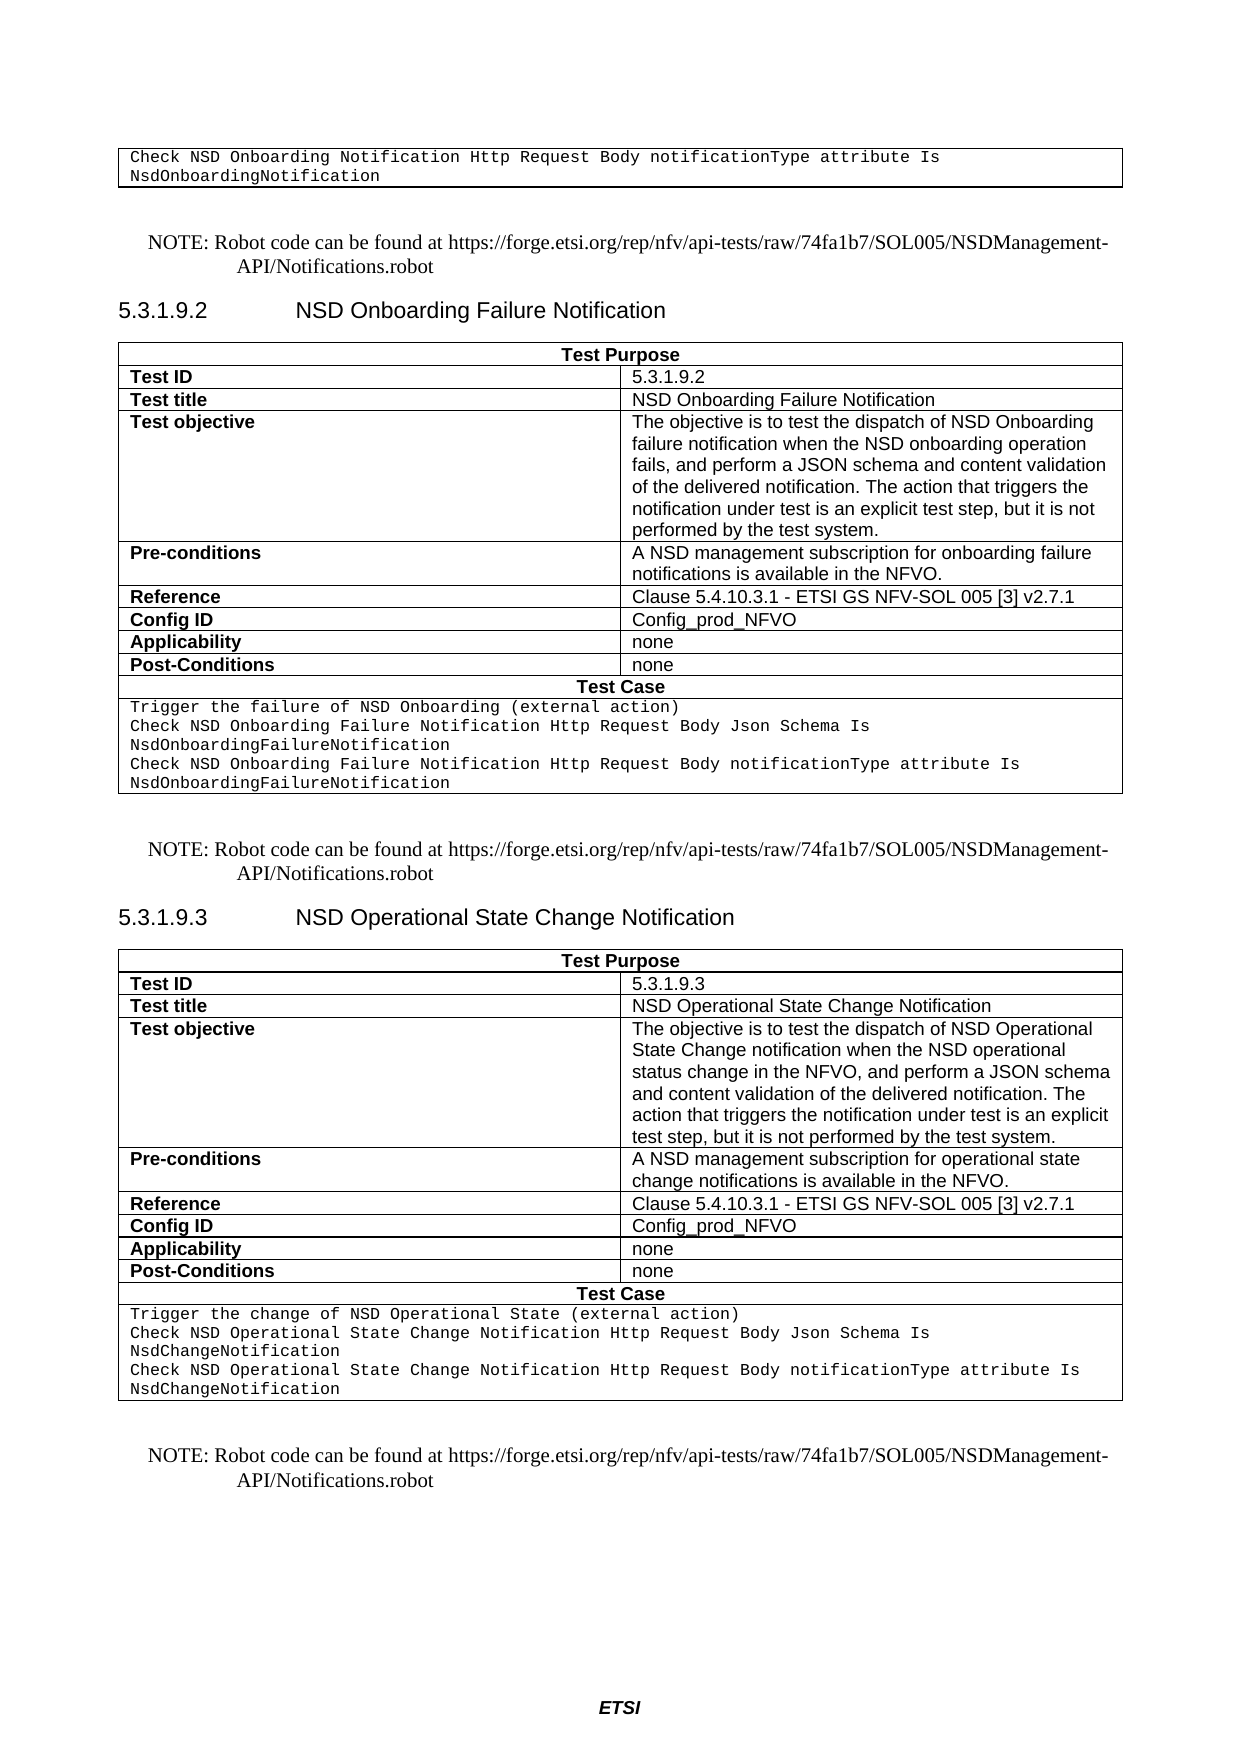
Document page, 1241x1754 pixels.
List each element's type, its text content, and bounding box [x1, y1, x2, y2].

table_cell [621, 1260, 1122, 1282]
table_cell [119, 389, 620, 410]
text NOTE: Robot code can be found at https://forge.etsi.org/rep/nfv/api-tests/raw/74fa1b7/SOL005/NSDManagement-API/Notifications.robot [148, 837, 1122, 885]
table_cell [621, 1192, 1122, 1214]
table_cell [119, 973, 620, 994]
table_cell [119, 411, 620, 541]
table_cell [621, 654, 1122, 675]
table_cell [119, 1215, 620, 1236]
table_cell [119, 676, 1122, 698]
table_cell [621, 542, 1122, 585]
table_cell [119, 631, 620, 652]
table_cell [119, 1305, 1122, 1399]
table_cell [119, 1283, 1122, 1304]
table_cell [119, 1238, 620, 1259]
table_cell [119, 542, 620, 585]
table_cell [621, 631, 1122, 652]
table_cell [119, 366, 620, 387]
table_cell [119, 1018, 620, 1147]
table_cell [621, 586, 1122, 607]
subtitle 5.3.1.9.2 NSD Onboarding Failure Notification [118, 297, 1122, 323]
text NOTE: Robot code can be found at https://forge.etsi.org/rep/nfv/api-tests/raw/74fa1b7/SOL005/NSDManagement-API/Notifications.robot [148, 1443, 1122, 1492]
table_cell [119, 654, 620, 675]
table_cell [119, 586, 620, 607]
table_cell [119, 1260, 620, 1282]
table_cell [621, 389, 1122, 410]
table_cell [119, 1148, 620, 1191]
text NOTE: Robot code can be found at https://forge.etsi.org/rep/nfv/api-tests/raw/74fa1b7/SOL005/NSDManagement-API/Notifications.robot [148, 230, 1122, 278]
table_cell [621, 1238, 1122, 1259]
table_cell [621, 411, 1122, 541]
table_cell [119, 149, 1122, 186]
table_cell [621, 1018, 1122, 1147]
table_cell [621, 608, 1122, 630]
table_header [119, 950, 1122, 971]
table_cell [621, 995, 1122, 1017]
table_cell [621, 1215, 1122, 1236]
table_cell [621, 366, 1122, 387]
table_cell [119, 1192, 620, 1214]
subtitle 5.3.1.9.3 NSD Operational State Change Notification [118, 904, 1122, 930]
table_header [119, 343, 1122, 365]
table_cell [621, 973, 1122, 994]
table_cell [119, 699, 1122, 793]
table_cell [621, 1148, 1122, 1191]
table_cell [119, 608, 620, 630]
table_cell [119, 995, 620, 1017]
